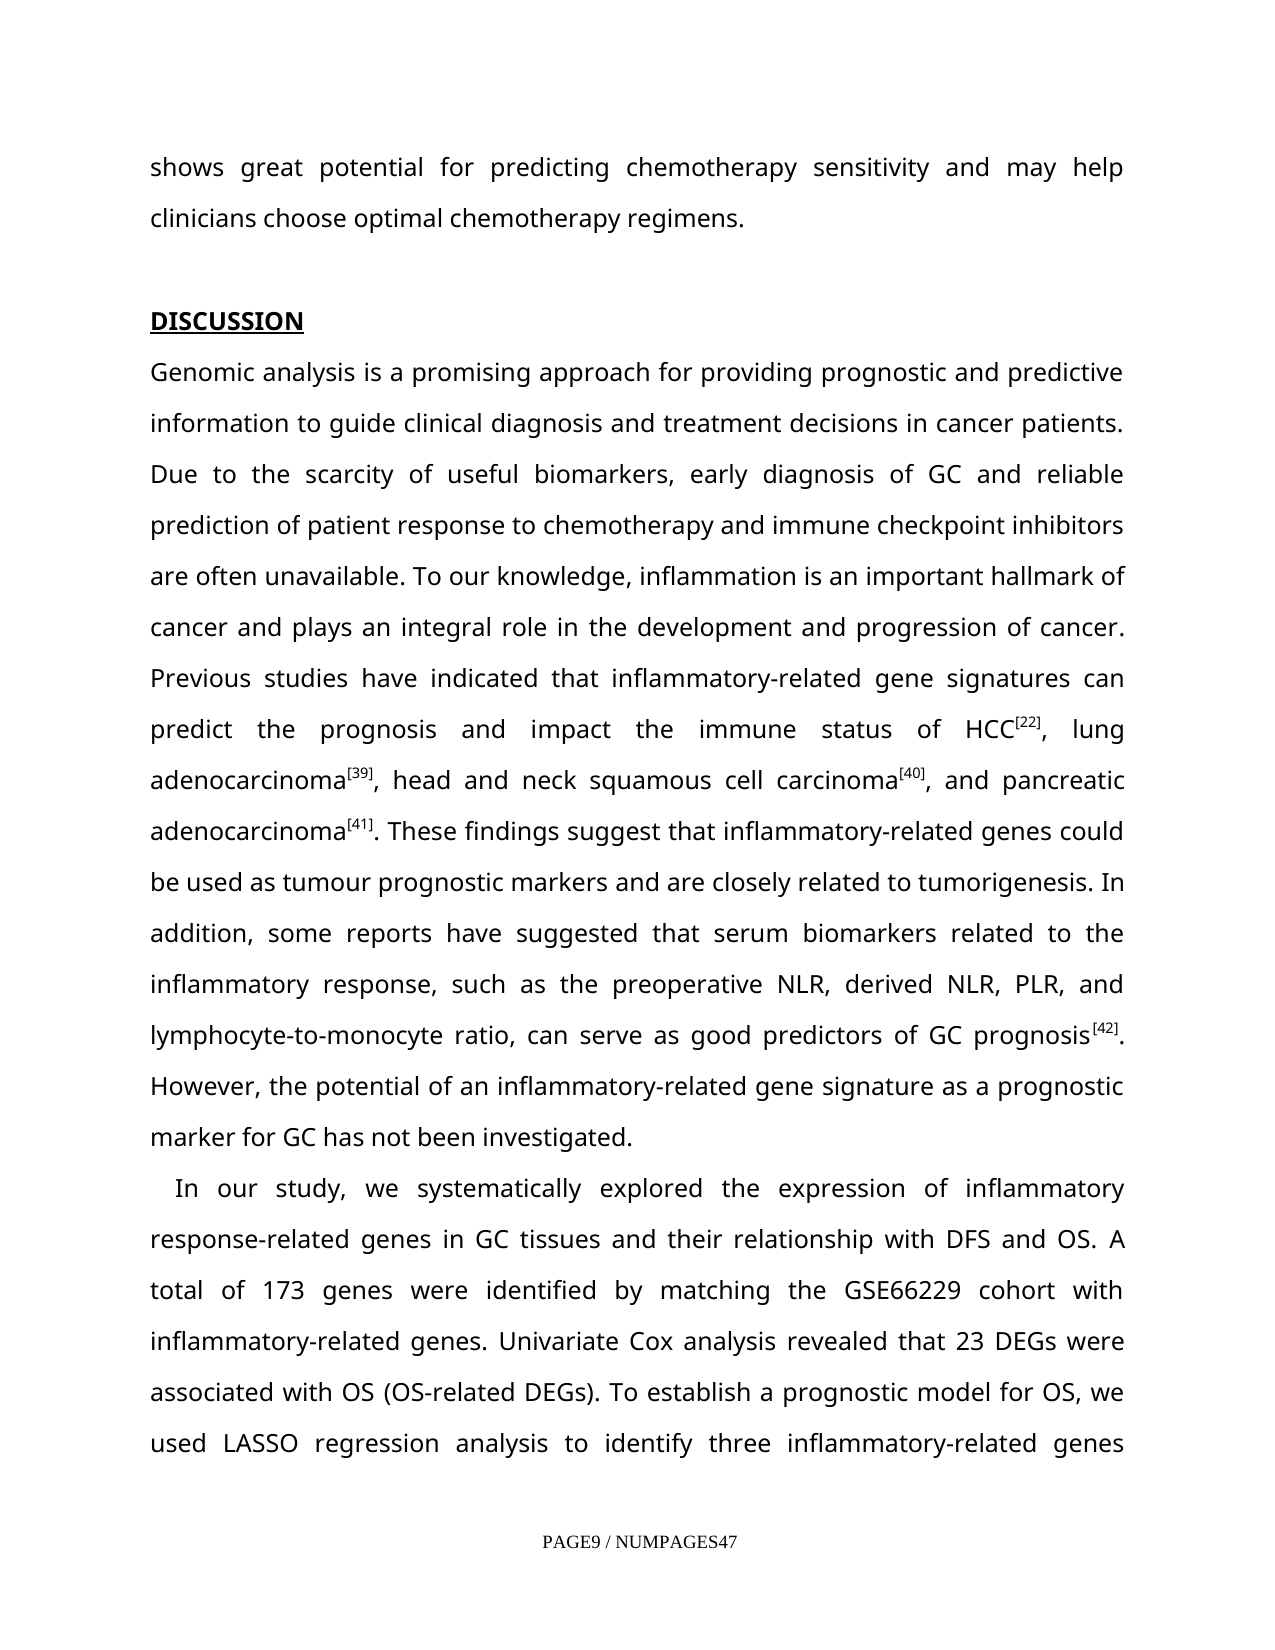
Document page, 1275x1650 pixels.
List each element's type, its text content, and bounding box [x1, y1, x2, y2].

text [150, 1242, 1125, 1460]
text DISCUSSION [150, 303, 1125, 337]
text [150, 1171, 1125, 1247]
text Genomic analysis is a promising approach for providing prognostic and predictive information to guide clinical diagnosis and treatment decisions in cancer patients. Due to the scarcity of useful biomarkers, early diagnosis of GC and reliable prediction of patient response to chemotherapy and immune checkpoint inhibitors are often unavailable. To our knowledge, inflammation is an important hallmark of cancer and plays an integral role in the development and progression of cancer. Previous studies have indicated that inflammatory-related gene signatures can predict the prognosis and impact the immune status of HCC[22], lung adenocarcinoma[39], head and neck squamous cell carcinoma[40], and pancreatic adenocarcinoma[41]. These findings suggest that inflammatory-related genes could be used as tumour prognostic markers and are closely related to tumorigenesis. In addition, some reports have suggested that serum biomarkers related to the inflammatory response, such as the preoperative NLR, derived NLR, PLR, and lymphocyte-to-monocyte ratio, can serve as good predictors of GC prognosis[42]. However, the potential of an inflammatory-related gene signature as a prognostic marker for GC has not been investigated. [150, 354, 1125, 1154]
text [150, 150, 1125, 235]
